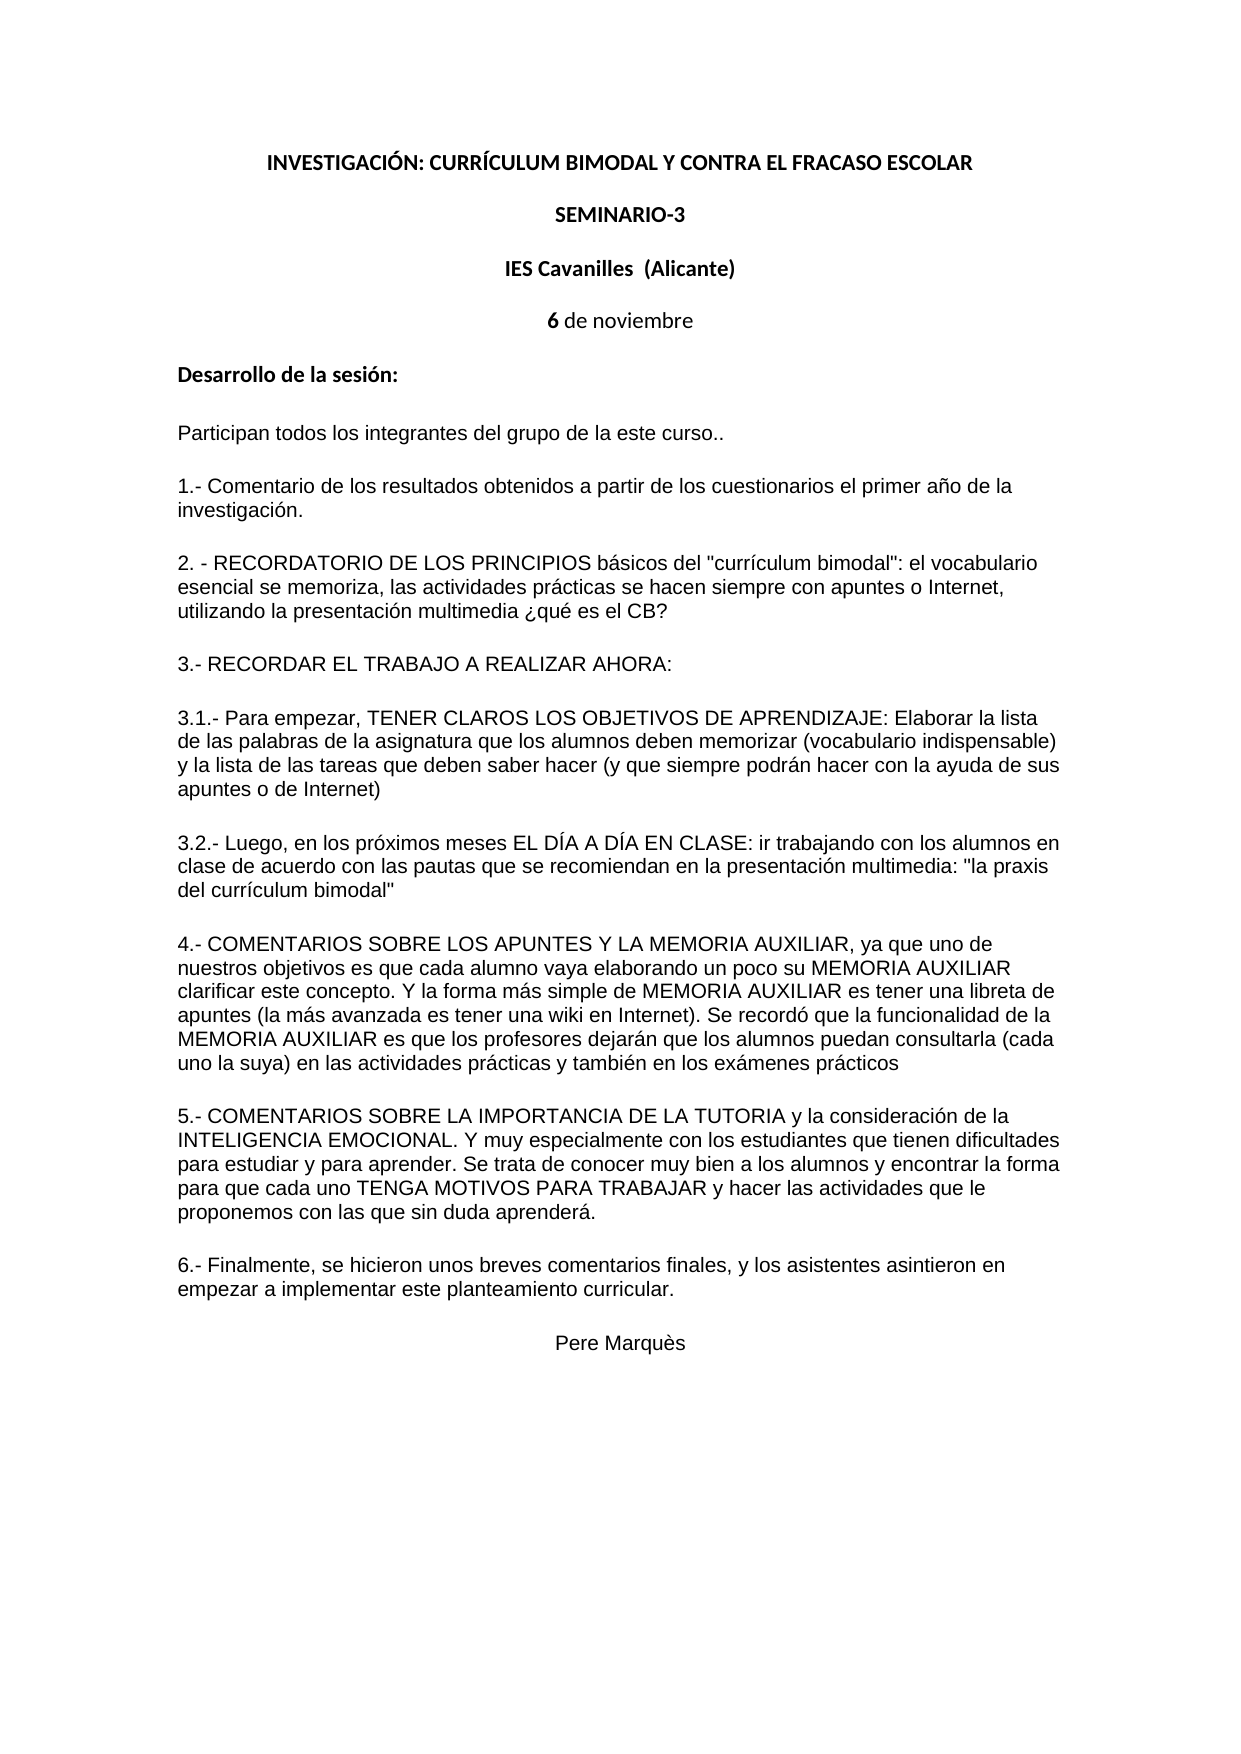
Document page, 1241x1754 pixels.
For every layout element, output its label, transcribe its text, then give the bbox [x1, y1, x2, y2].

text 2. - RECORDATORIO DE LOS PRINCIPIOS básicos del "currículum bimodal": el vocabulario esencial se memoriza, las actividades prácticas se hacen siempre con apuntes o Internet, utilizando la presentación multimedia ¿qué es el CB? [177, 551, 1063, 623]
text IES Cavanilles (Alicante) [177, 254, 1063, 282]
text 1.- Comentario de los resultados obtenidos a partir de los cuestionarios el primer año de la investigación. [177, 474, 1063, 522]
text 4.- COMENTARIOS SOBRE LOS APUNTES Y LA MEMORIA AUXILIAR, ya que uno de nuestros objetivos es que cada alumno vaya elaborando un poco su MEMORIA AUXILIAR clarificar este concepto. Y la forma más simple de MEMORIA AUXILIAR es tener una libreta de apuntes (la más avanzada es tener una wiki en Internet). Se recordó que la funcionalidad de la MEMORIA AUXILIAR es que los profesores dejarán que los alumnos puedan consultarla (cada uno la suya) en las actividades prácticas y también en los exámenes prácticos [177, 931, 1063, 1075]
text Pere Marquès [177, 1330, 1063, 1354]
text 6 de noviembre [177, 307, 1063, 335]
text Desarrollo de la sesión: [177, 360, 1063, 388]
text 3.2.- Luego, en los próximos meses EL DÍA A DÍA EN CLASE: ir trabajando con los alumnos en clase de acuerdo con las pautas que se recomiendan en la presentación multimedia: "la praxis del currículum bimodal" [177, 830, 1063, 902]
text 6.- Finalmente, se hicieron unos breves comentarios finales, y los asistentes asintieron en empezar a implementar este planteamiento curricular. [177, 1253, 1063, 1301]
text Participan todos los integrantes del grupo de la este curso.. [177, 421, 1063, 445]
text 5.- COMENTARIOS SOBRE LA IMPORTANCIA DE LA TUTORIA y la consideración de la INTELIGENCIA EMOCIONAL. Y muy especialmente con los estudiantes que tienen dificultades para estudiar y para aprender. Se trata de conocer muy bien a los alumnos y encontrar la forma para que cada uno TENGA MOTIVOS PARA TRABAJAR y hacer las actividades que le proponemos con las que sin duda aprenderá. [177, 1104, 1063, 1224]
text 3.1.- Para empezar, TENER CLAROS LOS OBJETIVOS DE APRENDIZAJE: Elaborar la lista de las palabras de la asignatura que los alumnos deben memorizar (vocabulario indispensable) y la lista de las tareas que deben saber hacer (y que siempre podrán hacer con la ayuda de sus apuntes o de Internet) [177, 705, 1063, 801]
text INVESTIGACIÓN: CURRÍCULUM BIMODAL Y CONTRA EL FRACASO ESCOLAR [177, 148, 1063, 176]
text 3.- RECORDAR EL TRABAJO A REALIZAR AHORA: [177, 652, 1063, 676]
text SEMINARIO-3 [177, 201, 1063, 229]
